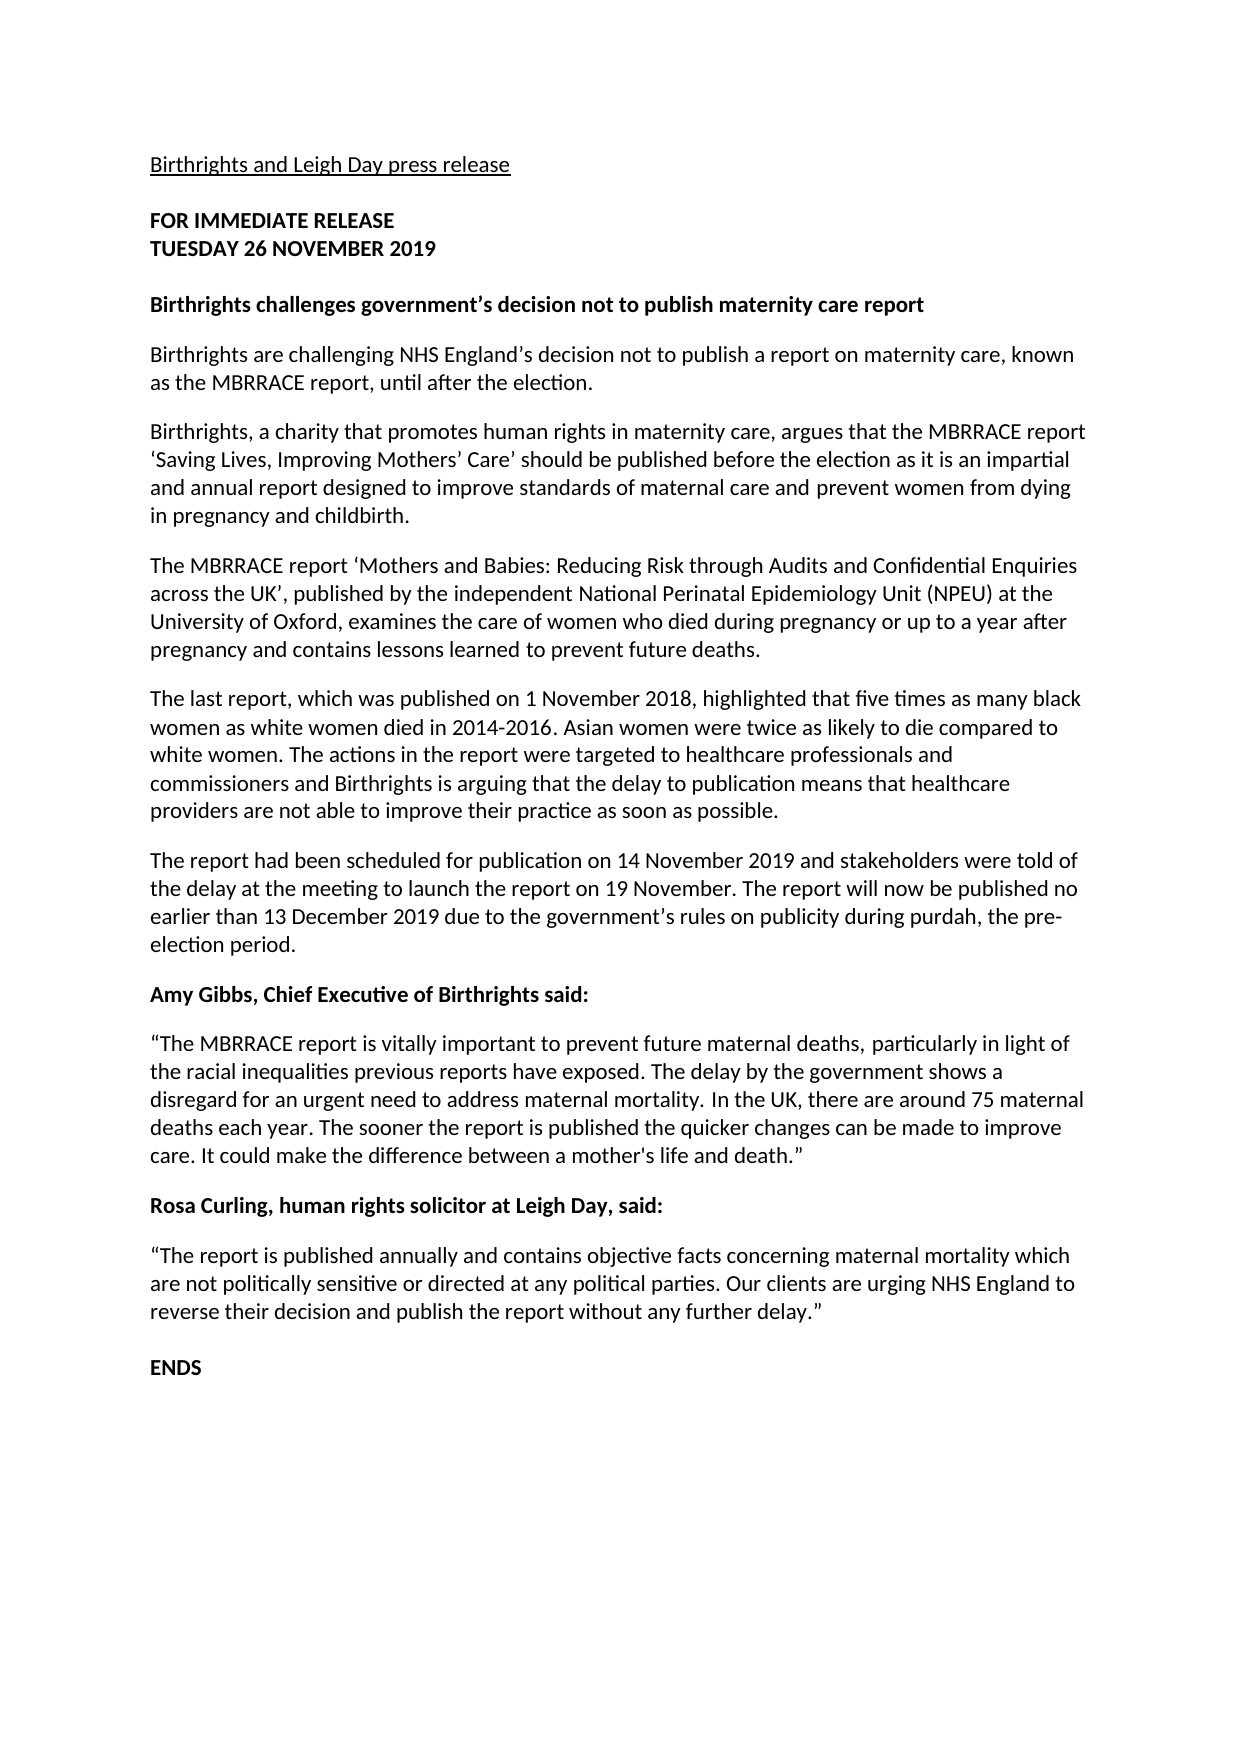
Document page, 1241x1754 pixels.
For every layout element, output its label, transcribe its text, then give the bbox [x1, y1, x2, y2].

text Birthrights and Leigh Day press release [150, 150, 1090, 178]
text The report had been scheduled for publication on 14 November 2019 and stakeholders were told of the delay at the meeting to launch the report on 19 November. The report will now be published no earlier than 13 December 2019 due to the government’s rules on publicity during purdah, the pre-election period. [150, 846, 1090, 958]
text Birthrights challenges government’s decision not to publish maternity care report [150, 290, 1090, 318]
text “The report is published annually and contains objective facts concerning maternal mortality which are not politically sensitive or directed at any political parties. Our clients are urging NHS England to reverse their decision and publish the report without any further delay.” [150, 1241, 1090, 1325]
text The last report, which was published on 1 November 2018, highlighted that five times as many black women as white women died in 2014-2016. Asian women were twice as likely to die compared to white women. The actions in the report were targeted to healthcare professionals and commissioners and Birthrights is arguing that the delay to publication means that healthcare providers are not able to improve their practice as soon as possible. [150, 684, 1090, 825]
text FOR IMMEDIATE RELEASE [150, 206, 1090, 234]
text Birthrights, a charity that promotes human rights in maternity care, argues that the MBRRACE report ‘Saving Lives, Improving Mothers’ Care’ should be published before the election as it is an impartial and annual report designed to improve standards of maternal care and prevent women from dying in pregnancy and childbirth. [150, 417, 1090, 529]
text The MBRRACE report ‘Mothers and Babies: Reducing Risk through Audits and Confidential Enquiries across the UK’, published by the independent National Perinatal Epidemiology Unit (NPEU) at the University of Oxford, examines the care of women who died during pregnancy or up to a year after pregnancy and contains lessons learned to prevent future deaths. [150, 551, 1090, 663]
text ENDS [150, 1353, 1090, 1381]
text Birthrights are challenging NHS England’s decision not to publish a report on maternity care, known as the MBRRACE report, until after the election. [150, 340, 1090, 396]
text TUESDAY 26 NOVEMBER 2019 [150, 234, 1090, 262]
text “The MBRRACE report is vitally important to prevent future maternal deaths, particularly in light of the racial inequalities previous reports have exposed. The delay by the government shows a disregard for an urgent need to address maternal mortality. In the UK, there are around 75 maternal deaths each year. The sooner the report is published the quicker changes can be made to improve care. It could make the difference between a mother's life and death.” [150, 1029, 1090, 1169]
text Amy Gibbs, Chief Executive of Birthrights said: [150, 980, 1090, 1008]
text Rosa Curling, human rights solicitor at Leigh Day, said: [150, 1191, 1090, 1219]
